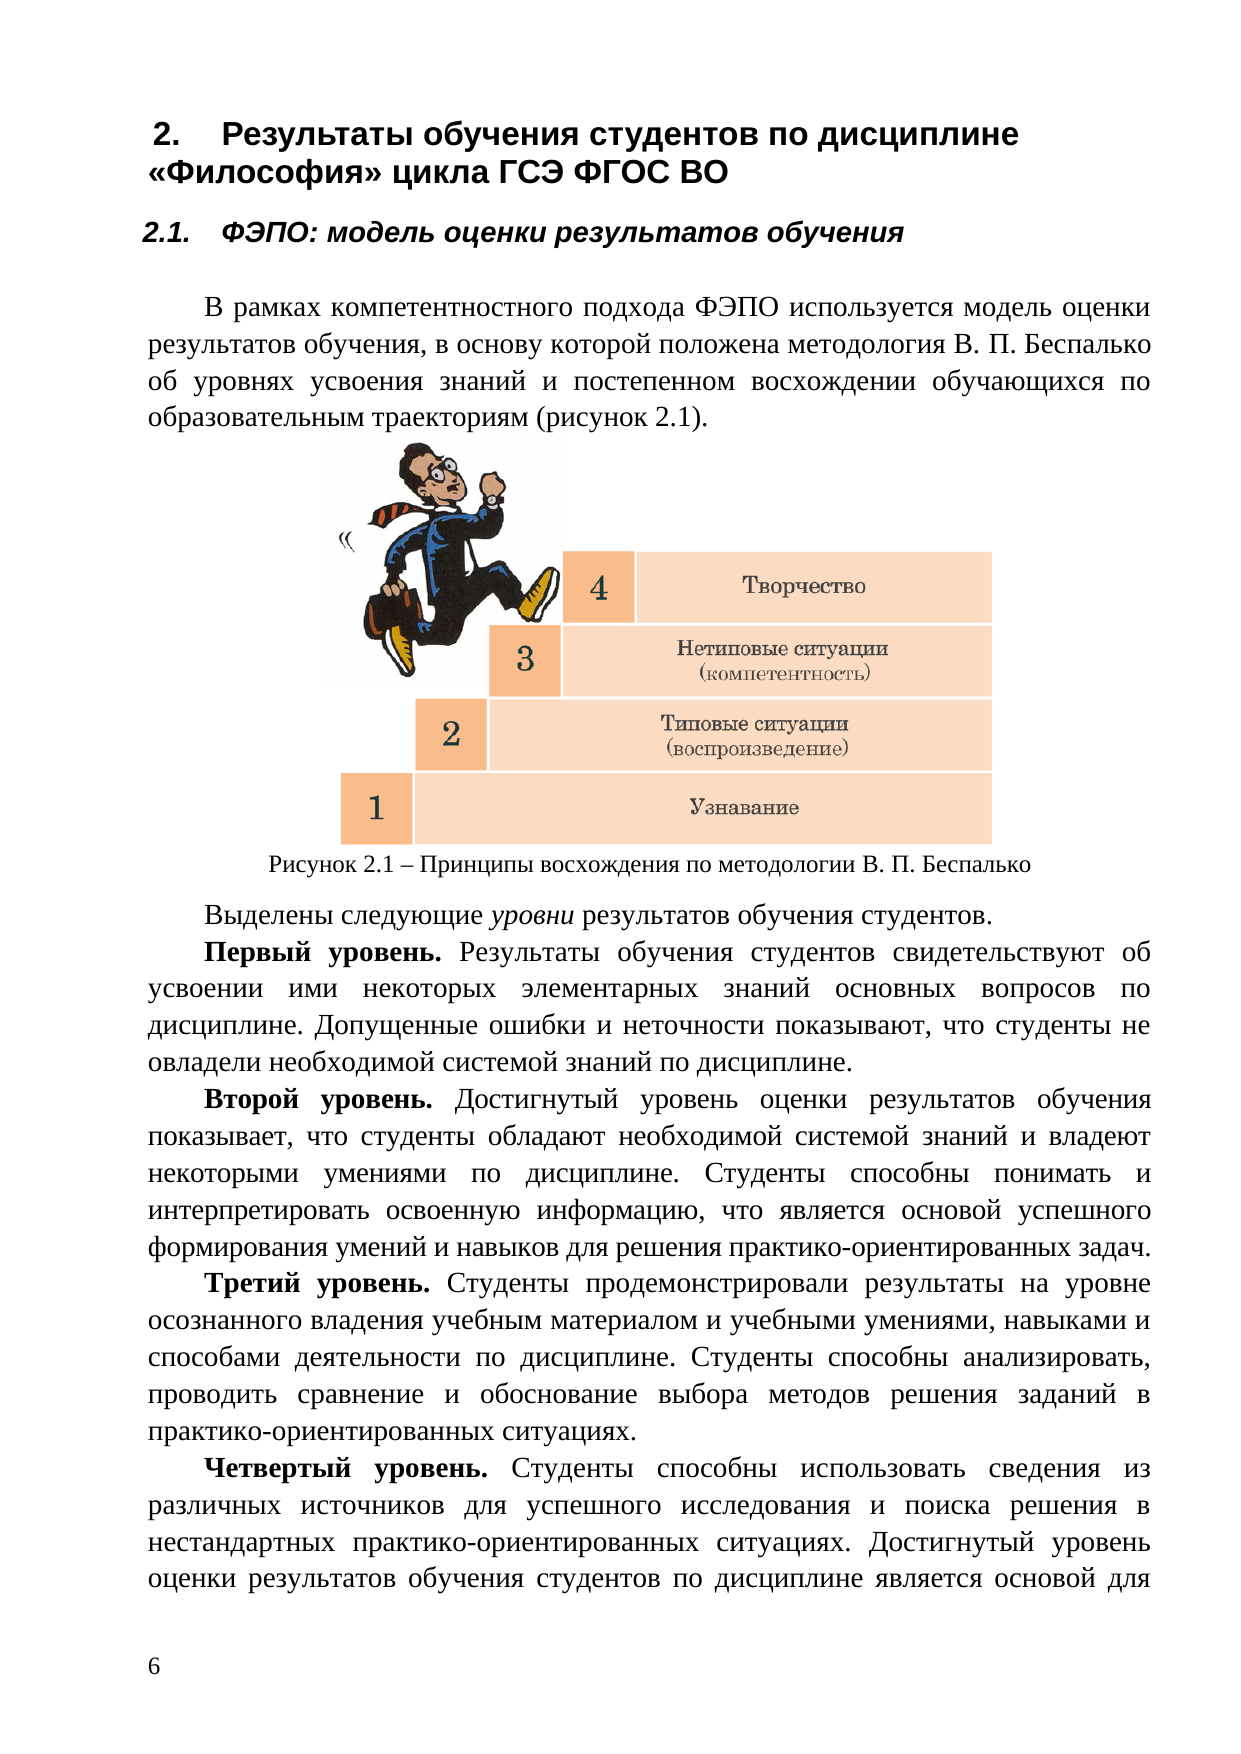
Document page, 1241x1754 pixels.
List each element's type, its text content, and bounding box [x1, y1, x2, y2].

text Третий уровень. Студенты продемонстрировали результаты на уровне осознанного владения учебным материалом и учебными умениями, навыками и способами деятельности по дисциплине. Студенты способны анализировать, проводить сравнение и обоснование выбора методов решения заданий в практико-ориентированных ситуациях. [148, 1266, 1152, 1447]
text В рамках компетентностного подхода ФЭПО используется модель оценки результатов обучения, в основу которой положена методология В. П. Беспалько об уровнях усвоения знаний и постепенном восхождении обучающихся по образовательным траекториям (рисунок 2.1). [148, 289, 1152, 433]
text Второй уровень. Достигнутый уровень оценки результатов обучения показывает, что студенты обладают необходимой системой знаний и владеют некоторыми умениями по дисциплине. Студенты способны понимать и интерпретировать освоенную информацию, что является основой успешного формирования умений и навыков для решения практико-ориентированных задач. [148, 1081, 1152, 1262]
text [148, 1450, 1152, 1594]
text Первый уровень. Результаты обучения студентов свидетельствуют об усвоении ими некоторых элементарных знаний основных вопросов по дисциплине. Допущенные ошибки и неточности показывают, что студенты не овладели необходимой системой знаний по дисциплине. [148, 934, 1152, 1078]
subtitle ФЭПО: модель оценки результатов обучения [148, 216, 1152, 249]
subtitle Результаты обучения студентов по дисциплине «Философия» цикла ГСЭ ФГОС ВО [148, 114, 1152, 191]
text Выделены следующие уровни результатов обучения студентов. [148, 897, 1152, 930]
picture [300, 436, 999, 849]
